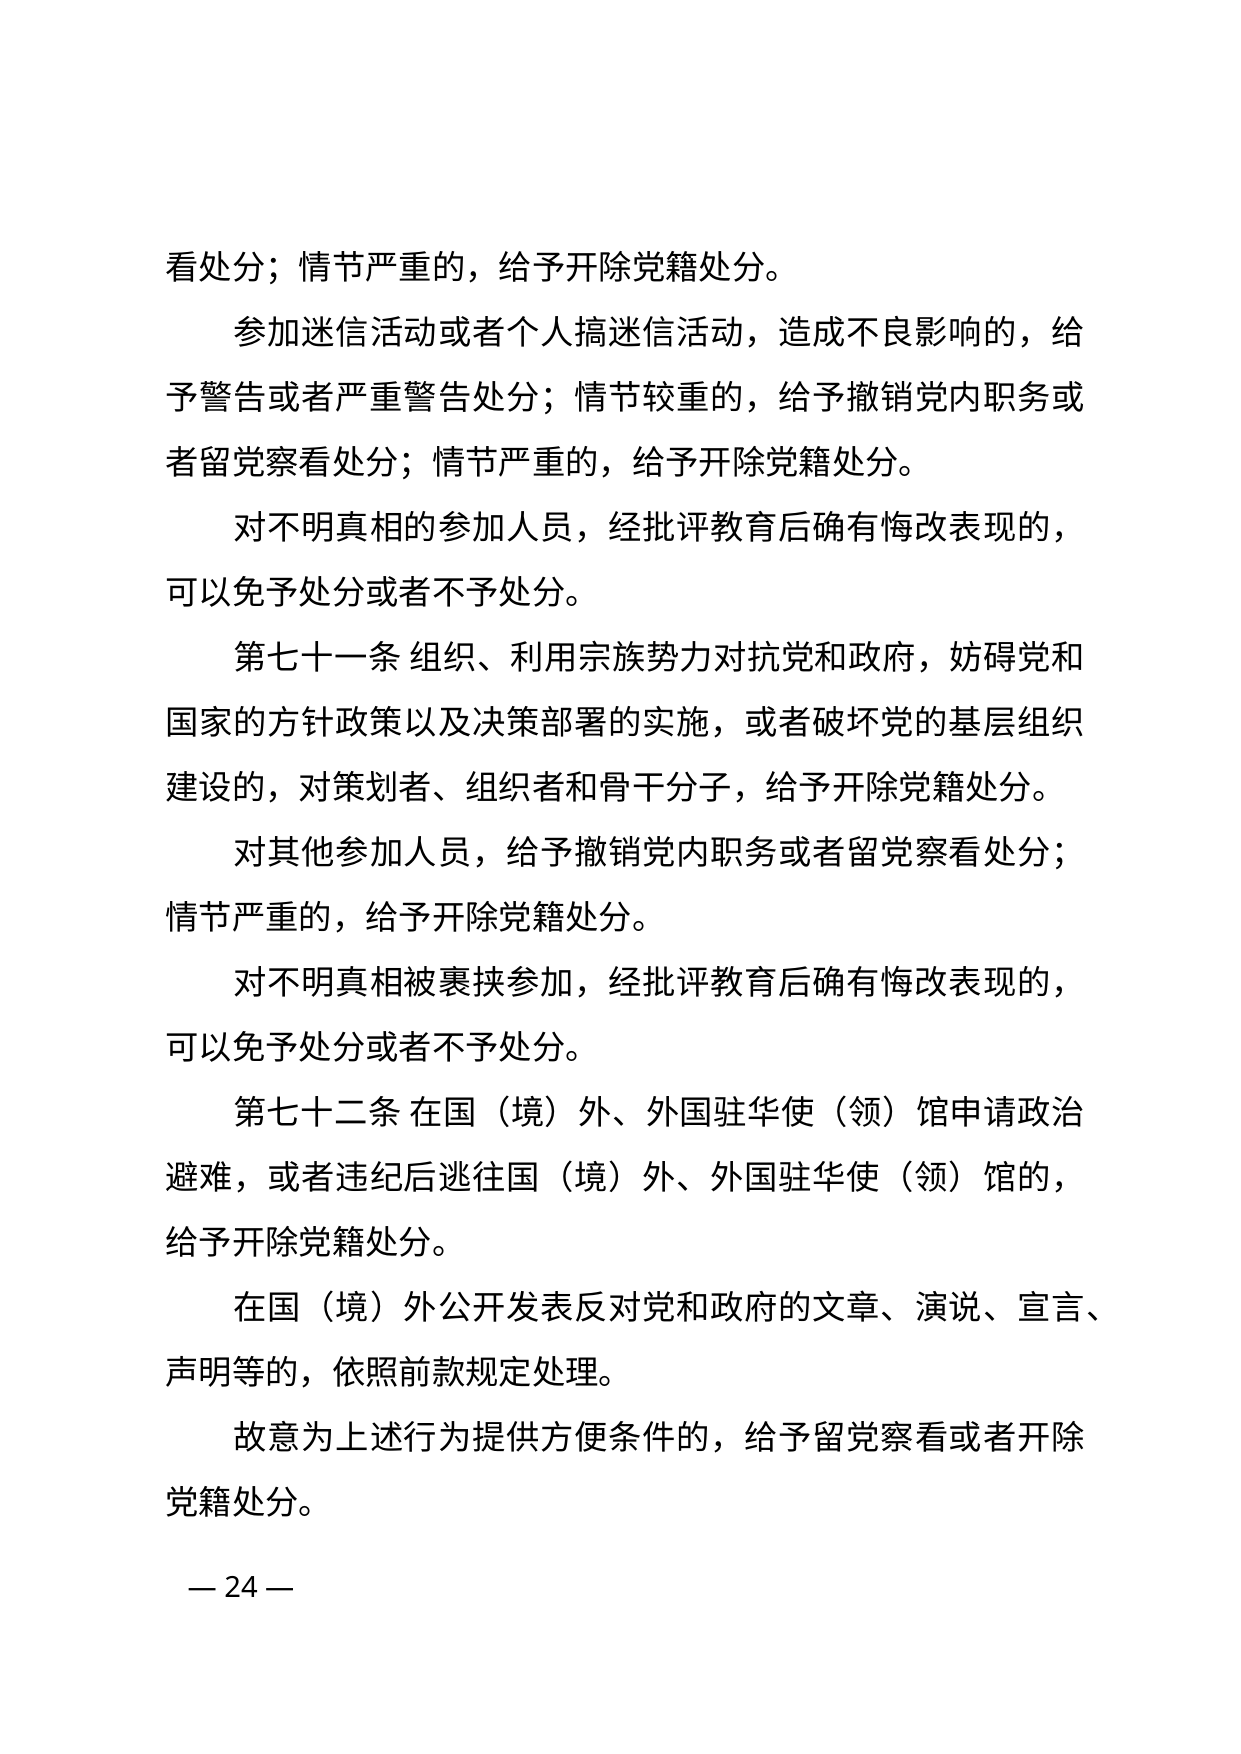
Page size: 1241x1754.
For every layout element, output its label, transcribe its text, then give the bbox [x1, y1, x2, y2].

text 对其他参加人员，给予撤销党内职务或者留党察看处分；情节严重的，给予开除党籍处分。 [165, 818, 1087, 948]
text 参加迷信活动或者个人搞迷信活动，造成不良影响的，给予警告或者严重警告处分；情节较重的，给予撤销党内职务或者留党察看处分；情节严重的，给予开除党籍处分。 [165, 298, 1087, 493]
text 第七十二条 在国（境）外、外国驻华使（领）馆申请政治避难，或者违纪后逃往国（境）外、外国驻华使（领）馆的，给予开除党籍处分。 [165, 1078, 1087, 1273]
text 在国（境）外公开发表反对党和政府的文章、演说、宣言、声明等的，依照前款规定处理。 [165, 1273, 1087, 1403]
text 对不明真相被裹挟参加，经批评教育后确有悔改表现的，可以免予处分或者不予处分。 [165, 948, 1087, 1078]
text 故意为上述行为提供方便条件的，给予留党察看或者开除党籍处分。 [165, 1403, 1087, 1533]
text 对不明真相的参加人员，经批评教育后确有悔改表现的，可以免予处分或者不予处分。 [165, 493, 1087, 623]
text 第七十一条 组织、利用宗族势力对抗党和政府，妨碍党和国家的方针政策以及决策部署的实施，或者破坏党的基层组织建设的，对策划者、组织者和骨干分子，给予开除党籍处分。 [165, 623, 1087, 818]
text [165, 233, 1087, 298]
